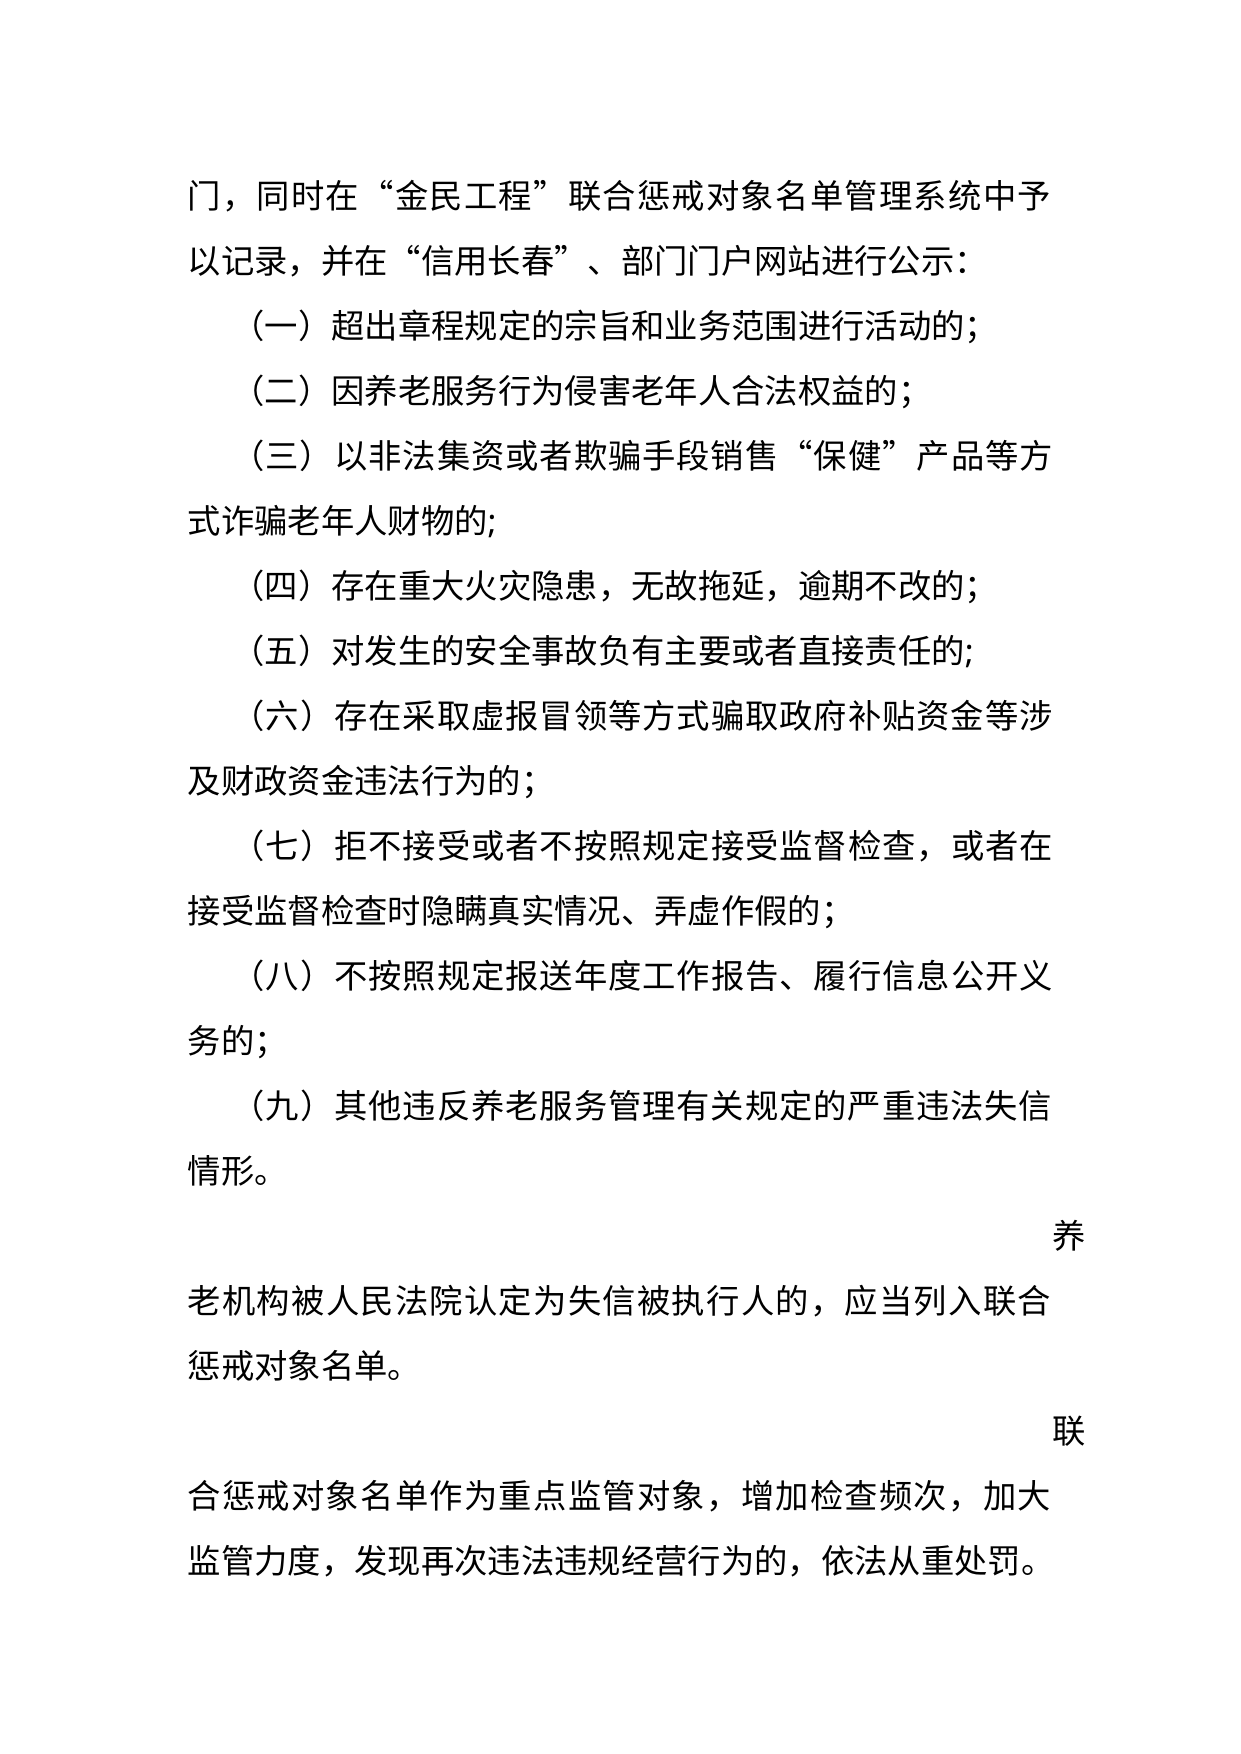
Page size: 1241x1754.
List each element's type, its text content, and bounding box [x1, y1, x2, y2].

text （一）超出章程规定的宗旨和业务范围进行活动的； [187, 292, 1053, 357]
text （八）不按照规定报送年度工作报告、履行信息公开义务的； [187, 942, 1053, 1072]
text （七）拒不接受或者不按照规定接受监督检查，或者在接受监督检查时隐瞒真实情况、弄虚作假的； [187, 812, 1053, 942]
text 养老机构被人民法院认定为失信被执行人的，应当列入联合惩戒对象名单。 [187, 1202, 1053, 1397]
text （四）存在重大火灾隐患，无故拖延，逾期不改的； [187, 552, 1053, 617]
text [187, 162, 1053, 292]
text 联合惩戒对象名单作为重点监管对象，增加检查频次，加大监管力度，发现再次违法违规经营行为的，依法从重处罚。 [187, 1397, 1053, 1592]
text （五）对发生的安全事故负有主要或者直接责任的; [187, 617, 1053, 682]
text （二）因养老服务行为侵害老年人合法权益的； [187, 357, 1053, 422]
text （三）以非法集资或者欺骗手段销售“保健”产品等方式诈骗老年人财物的; [187, 422, 1053, 552]
text （九）其他违反养老服务管理有关规定的严重违法失信情形。 [187, 1072, 1053, 1202]
text （六）存在采取虚报冒领等方式骗取政府补贴资金等涉及财政资金违法行为的； [187, 682, 1053, 812]
